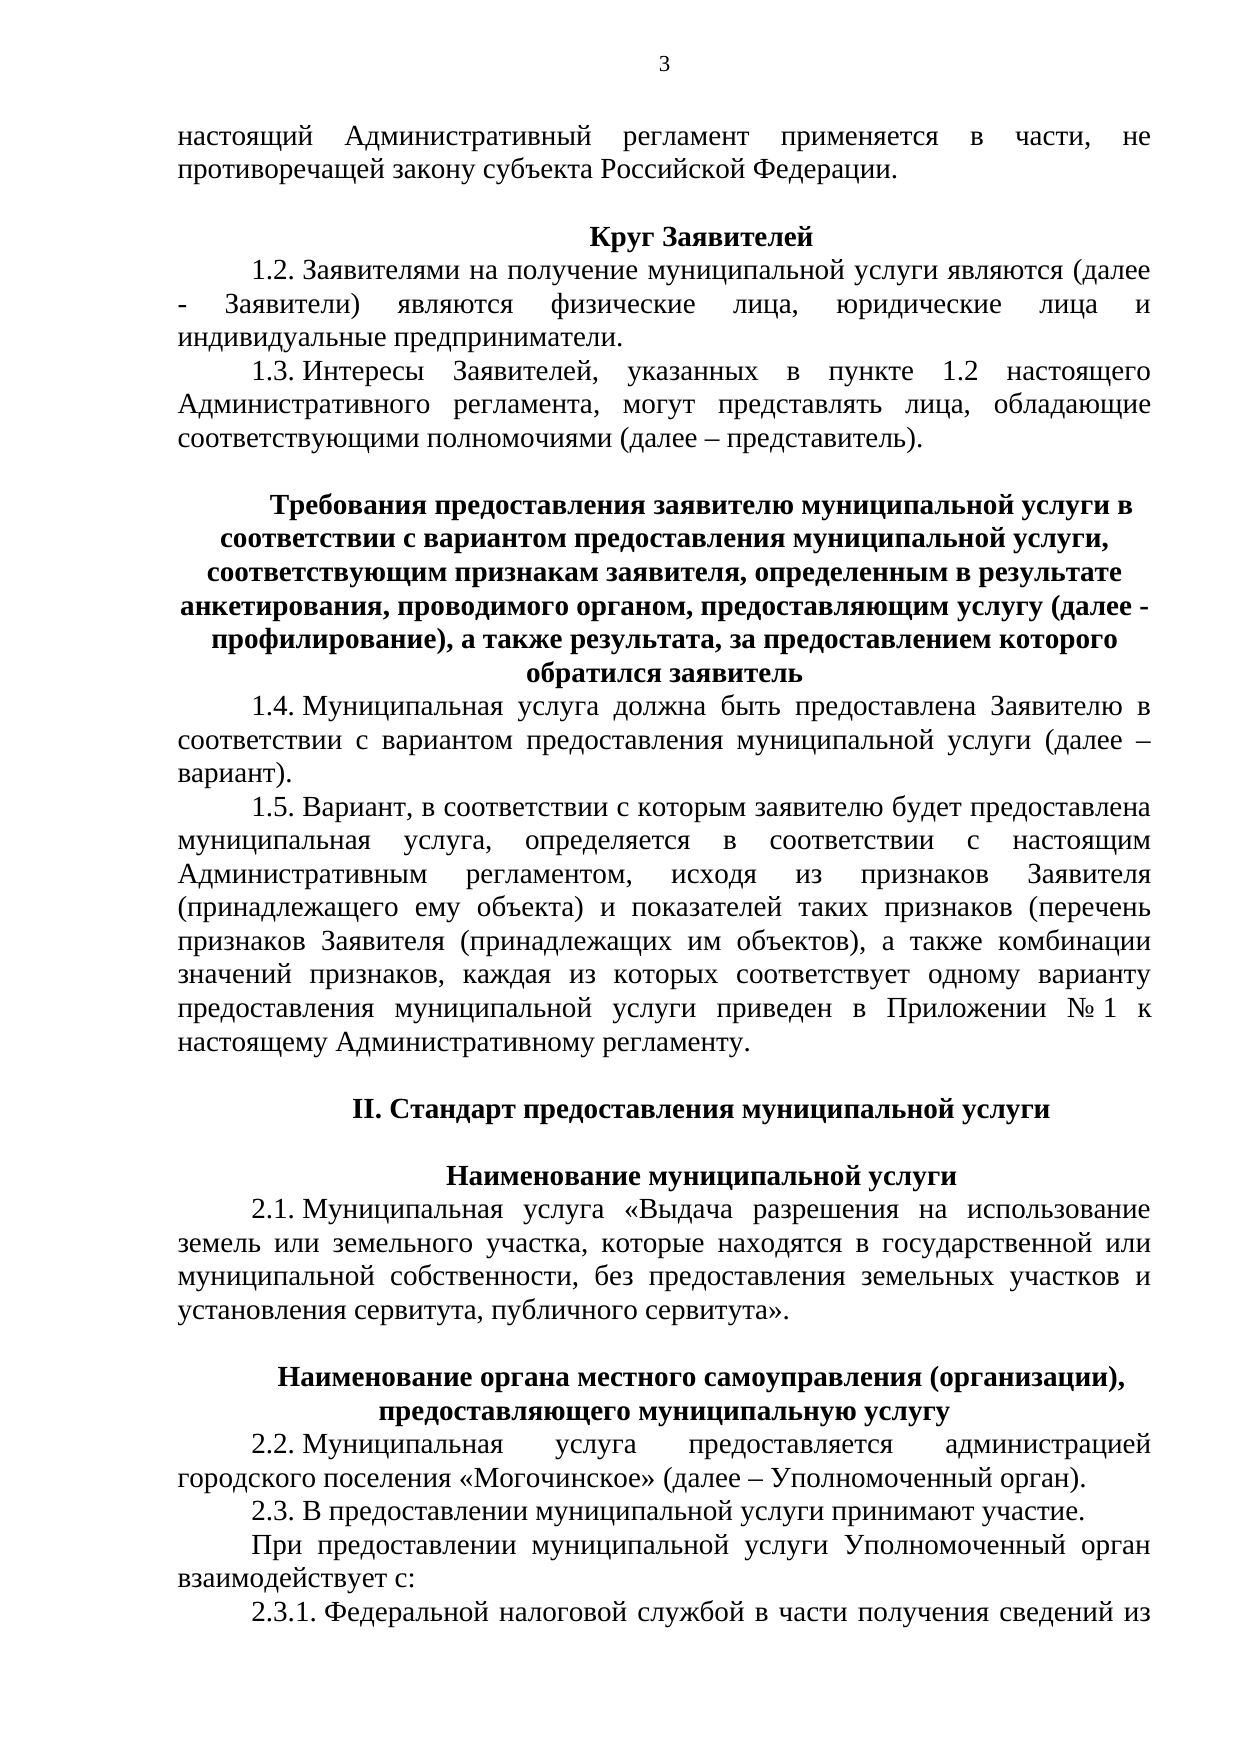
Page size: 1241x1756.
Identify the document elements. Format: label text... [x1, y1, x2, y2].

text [177, 1594, 1152, 1627]
text 2.3. В предоставлении муниципальной услуги принимают участие. [177, 1493, 1152, 1527]
text 1.2. Заявителями на получение муниципальной услуги являются (далее - Заявители) являются физические лица, юридические лица и индивидуальные предприниматели. [177, 252, 1152, 353]
text 2.2. Муниципальная услуга предоставляется администрацией городского поселения «Могочинское» (далее – Уполномоченный орган). [177, 1426, 1152, 1493]
text Наименование муниципальной услуги [177, 1158, 1152, 1191]
text II. Стандарт предоставления муниципальной услуги [177, 1091, 1152, 1124]
text 2.1. Муниципальная услуга «Выдача разрешения на использование земель или земельного участка, которые находятся в государственной или муниципальной собственности, без предоставления земельных участков и установления сервитута, публичного сервитута». [177, 1191, 1152, 1326]
text Наименование органа местного самоуправления (организации), предоставляющего муниципальную услугу [177, 1359, 1152, 1426]
text Требования предоставления заявителю муниципальной услуги в соответствии с вариантом предоставления муниципальной услуги, соответствующим признакам заявителя, определенным в результате анкетирования, проводимого органом, предоставляющим услугу (далее - профилирование), а также результата, за предоставлением которого обратился заявитель [177, 487, 1152, 688]
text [177, 118, 1152, 185]
text 1.3. Интересы Заявителей, указанных в пункте 1.2 настоящего Административного регламента, могут представлять лица, обладающие соответствующими полномочиями (далее – представитель). [177, 353, 1152, 453]
text 1.5. Вариант, в соответствии с которым заявителю будет предоставлена муниципальная услуга, определяется в соответствии с настоящим Административным регламентом, исходя из признаков Заявителя (принадлежащего ему объекта) и показателей таких признаков (перечень признаков Заявителя (принадлежащих им объектов), а также комбинации значений признаков, каждая из которых соответствует одному варианту предоставления муниципальной услуги приведен в Приложении № 1 к настоящему Административному регламенту. [177, 789, 1152, 1057]
text 1.4. Муниципальная услуга должна быть предоставлена Заявителю в соответствии с вариантом предоставления муниципальной услуги (далее – вариант). [177, 688, 1152, 789]
text Круг Заявителей [177, 219, 1152, 252]
text При предоставлении муниципальной услуги Уполномоченный орган взаимодействует с: [177, 1527, 1152, 1594]
